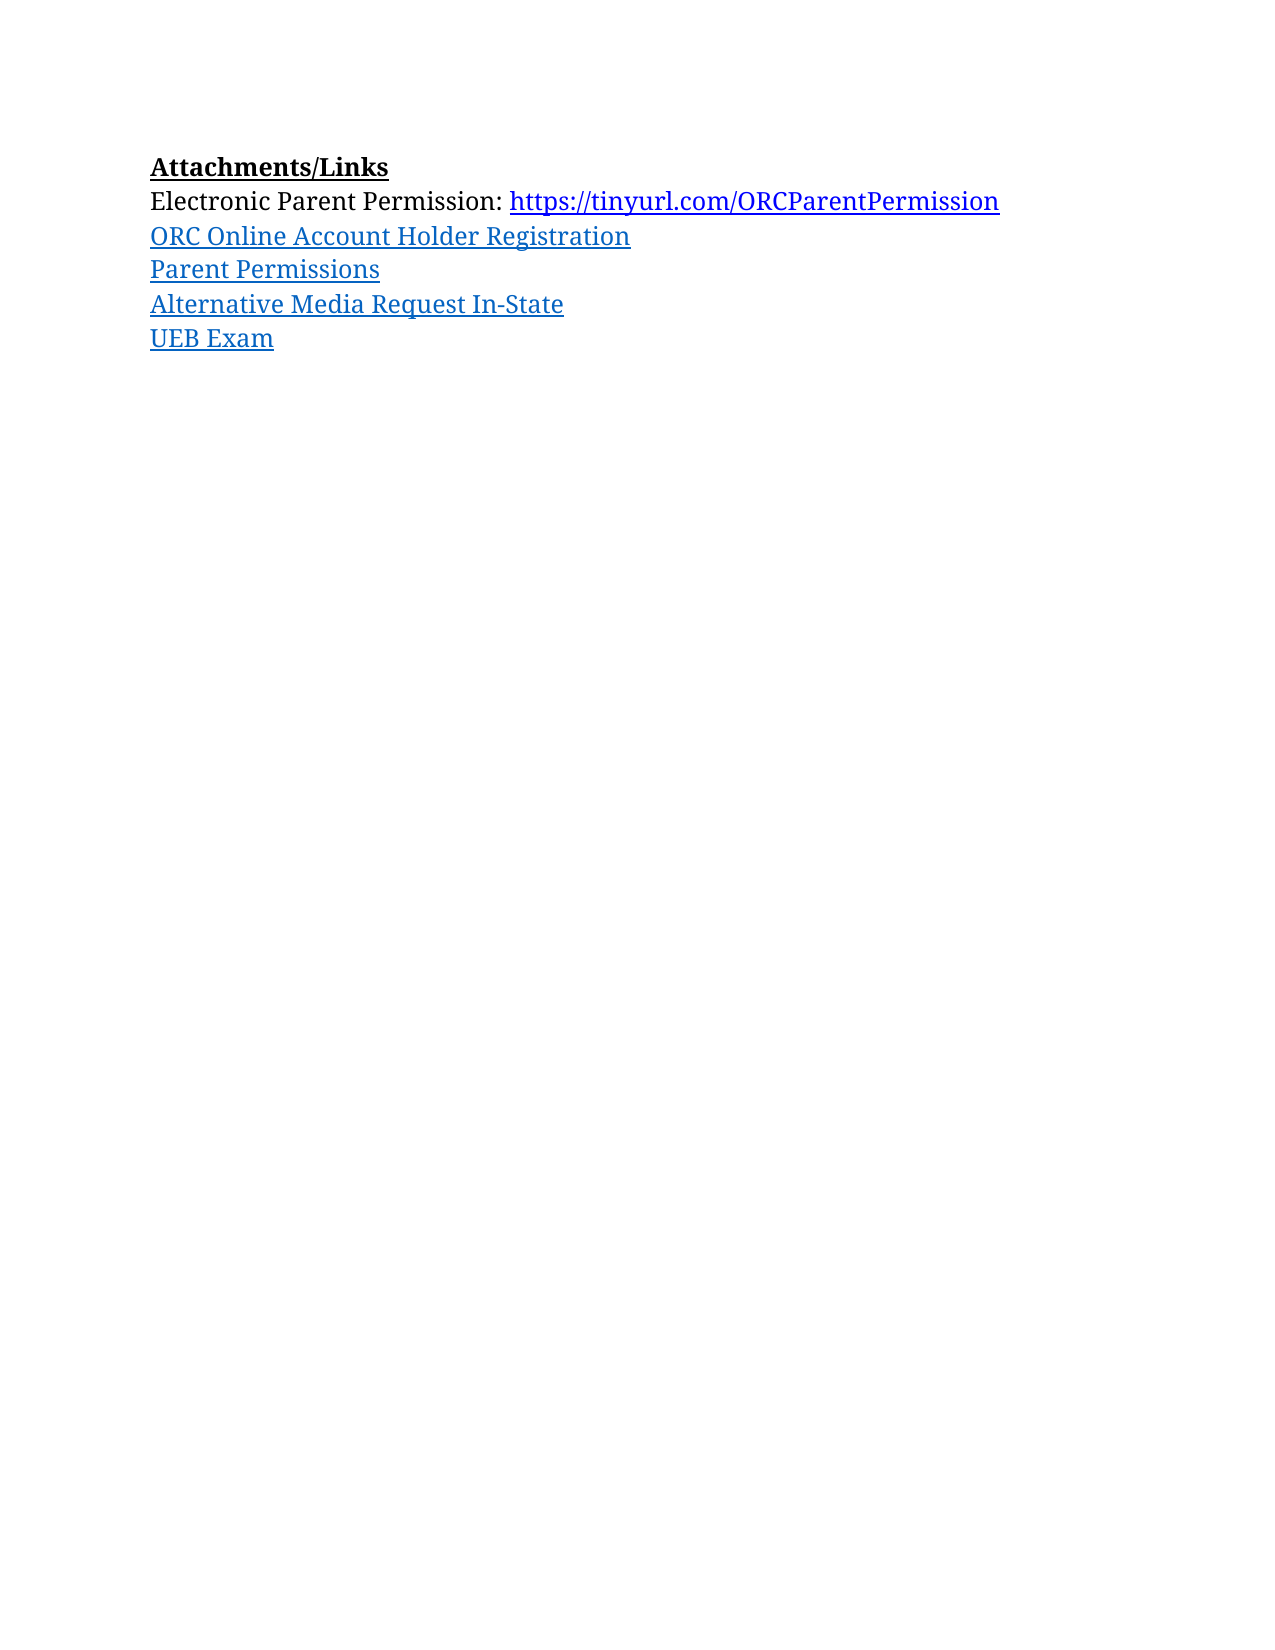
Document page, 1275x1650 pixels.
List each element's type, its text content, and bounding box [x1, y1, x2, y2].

text UEB Exam [150, 320, 1125, 354]
text Alternative Media Request In-State [150, 286, 1125, 320]
text ORC Online Account Holder Registration [150, 218, 1125, 252]
text Parent Permissions [150, 252, 1125, 286]
text Electronic Parent Permission: https://tinyurl.com/ORCParentPermission [150, 184, 1125, 218]
text Attachments/Links [150, 150, 1125, 184]
